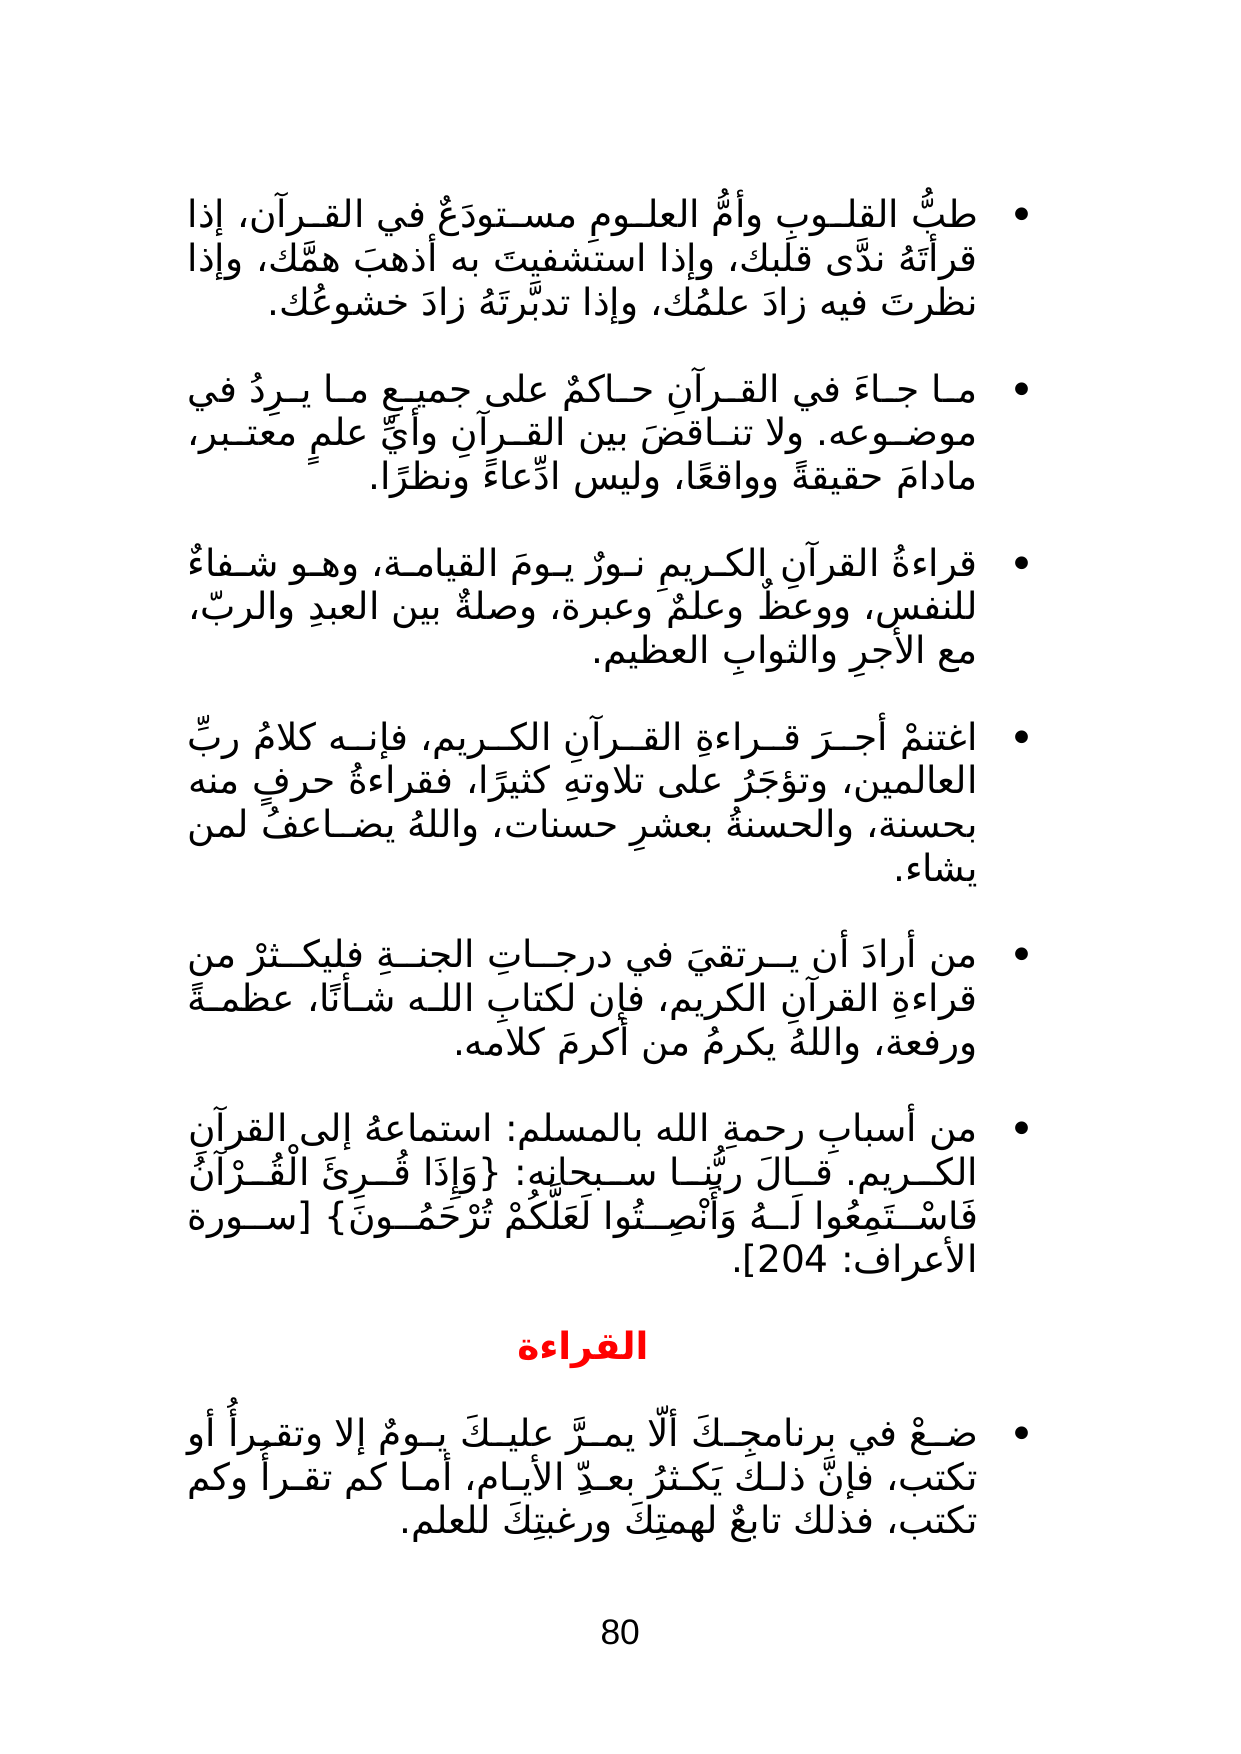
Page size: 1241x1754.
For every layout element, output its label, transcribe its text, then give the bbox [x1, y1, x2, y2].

list اغتنمْ أجرَ قراءةِ القرآنِ الكريم، فإنه كلامُ ربِّ العالمين، وتؤجَرُ على تلاوتهِ كثيرًا، فقراءةُ حرفٍ منه بحسنة، والحسنةُ بعشرِ حسنات، واللهُ يضاعفُ لمن يشاء. [187, 715, 1015, 890]
list من أرادَ أن يرتقيَ في درجاتِ الجنةِ فليكثرْ من قراءةِ القرآنِ الكريم، فإن لكتابِ الله شأنًا، عظمةً ورفعة، واللهُ يكرمُ من أكرمَ كلامه. [187, 933, 1015, 1064]
list ما جاءَ في القرآنِ حاكمٌ على جميعِ ما يرِدُ في موضوعه. ولا تناقضَ بين القرآنِ وأيِّ علمٍ معتبر، مادامَ حقيقةً وواقعًا، وليس ادِّعاءً ونظرًا. [187, 367, 1015, 498]
list من أسبابِ رحمةِ الله بالمسلم: استماعهُ إلى القرآنِ الكريم. قالَ ربُّنا سبحانه: {وَإِذَا قُرِئَ الْقُرْآنُ فَاسْتَمِعُوا لَهُ وَأَنْصِتُوا لَعَلَّكُمْ تُرْحَمُونَ} [سورة الأعراف: 204]. [187, 1107, 1015, 1282]
list القراءة [187, 1325, 978, 1368]
list ضعْ في برنامجِكَ ألّا يمرَّ عليكَ يومٌ إلا وتقرأُ أو تكتب، فإنَّ ذلك يَكثرُ بعدِّ الأيام، أما كم تقرأُ وكم تكتب، فذلك تابعٌ لهمتِكَ ورغبتِكَ للعلم. [187, 1412, 1015, 1542]
list طبُّ القلوبِ وأمُّ العلومِ مستودَعٌ في القرآن، إذا قرأتَهُ ندَّى قلبك، وإذا استشفيتَ به أذهبَ همَّك، وإذا نظرتَ فيه زادَ علمُك، وإذا تدبَّرتَهُ زادَ خشوعُك. [187, 193, 1015, 324]
list قراءةُ القرآنِ الكريمِ نورٌ يومَ القيامة، وهو شفاءٌ للنفس، ووعظٌ وعلمٌ وعبرة، وصلةٌ بين العبدِ والربّ، مع الأجرِ والثوابِ العظيم. [187, 541, 1015, 672]
